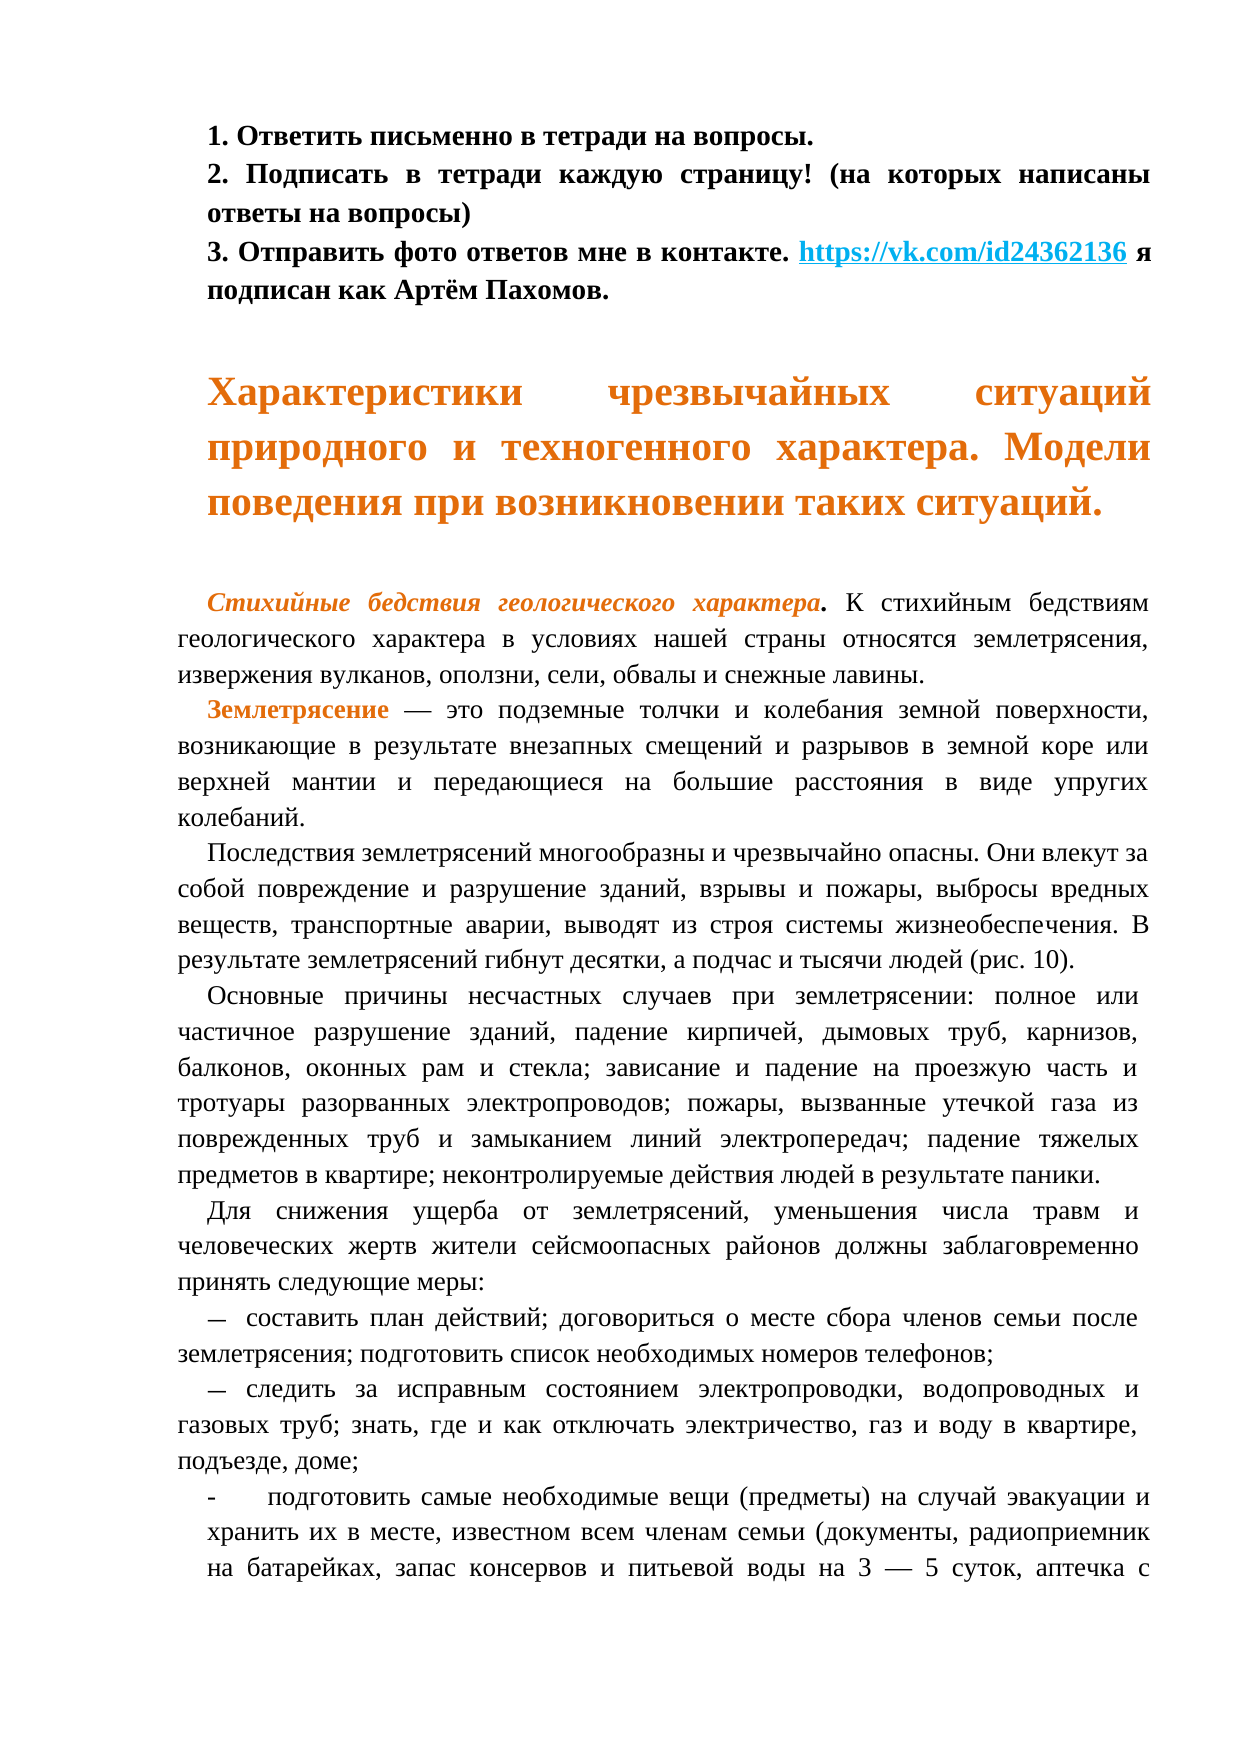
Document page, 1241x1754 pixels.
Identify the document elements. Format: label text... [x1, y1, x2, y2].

text Землетрясение — это подземные толчки и колебания земной поверхности, возникающие в результате внезапных смещений и разрывов в земной коре или верхней мантии и передающиеся на большие расстояния в виде упругих колебаний. [177, 693, 1149, 832]
text 1. Ответить письменно в тетради на вопросы. [207, 118, 1152, 152]
text Последствия землетрясений многообразны и чрезвычайно опасны. Они влекут за собой повреждение и разрушение зданий, взрывы и пожары, выбросы вредных веществ, транспортные аварии, выводят из строя системы жизнеобеспечения. В результате землетрясений гибнут десятки, а подчас и тысячи людей (рис. 10). [177, 836, 1149, 975]
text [207, 1479, 1152, 1582]
text Для снижения ущерба от землетрясений, уменьшения числа травм и человеческих жертв жители сейсмоопасных районов должны заблаговременно принять следующие меры: [177, 1194, 1139, 1296]
text Основные причины несчастных случаев при землетрясении: полное или частичное разрушение зданий, падение кирпичей, дымовых труб, карнизов, балконов, оконных рам и стекла; зависание и падение на проезжую часть и тротуары разорванных электропроводов; пожары, вызванные утечкой газа из поврежденных труб и замыканием линий электропередач; падение тяжелых предметов в квартире; неконтролируемые действия людей в результате паники. [177, 979, 1139, 1189]
list следить за исправным состоянием электропроводки, водопроводных и газовых труб; знать, где и как отключать электричество, газ и воду в квартире, подъезде, доме; [177, 1372, 1139, 1475]
text Характеристики чрезвычайных ситуаций природного и техногенного характера. Модели поведения при возникновении таких ситуаций. [207, 366, 1152, 524]
list составить план действий; договориться о месте сбора членов семьи после землетрясения; подготовить список необходимых номеров телефонов; [177, 1301, 1139, 1368]
text 3. Отправить фото ответов мне в контакте. https://vk.com/id24362136 я подписан как Артём Пахомов. [207, 234, 1152, 306]
text 2. Подписать в тетради каждую страницу! (на которых написаны ответы на вопросы) [207, 157, 1152, 229]
text Стихийные бедствия геологического характера. К стихийным бедствиям геологического характера в условиях нашей страны относятся землетрясения, извержения вулканов, оползни, сели, обвалы и снежные лавины. [177, 586, 1149, 689]
